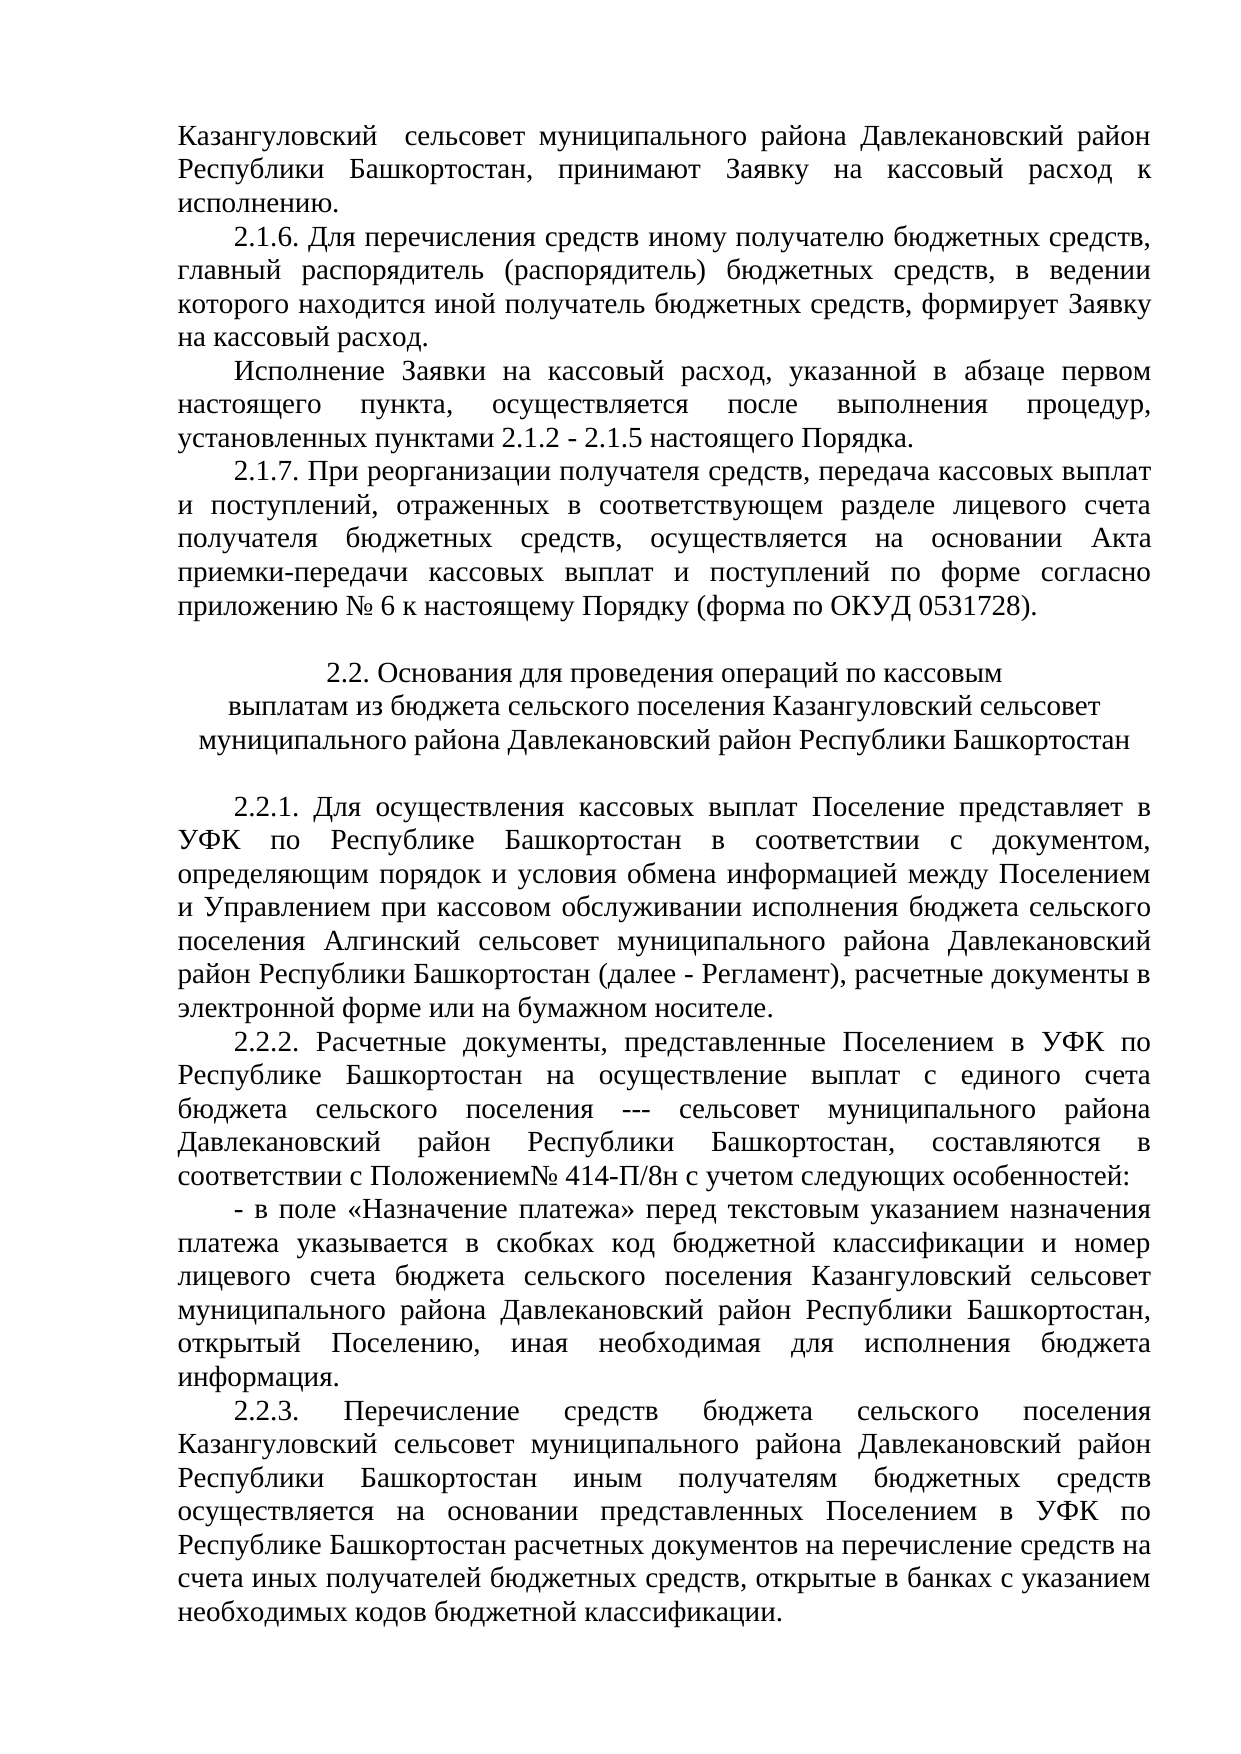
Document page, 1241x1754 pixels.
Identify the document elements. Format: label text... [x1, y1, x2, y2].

text 2.2.1. Для осуществления кассовых выплат Поселение представляет в УФК по Республике Башкортостан в соответствии с документом, определяющим порядок и условия обмена информацией между Поселением и Управлением при кассовом обслуживании исполнения бюджета сельского поселения Алгинский сельсовет муниципального района Давлекановский район Республики Башкортостан (далее - Регламент), расчетные документы в электронной форме или на бумажном носителе. [177, 789, 1152, 1024]
text 2.2.2. Расчетные документы, представленные Поселением в УФК по Республике Башкортостан на осуществление выплат с единого счета бюджета сельского поселения --- сельсовет муниципального района Давлекановский район Республики Башкортостан, составляются в соответствии с Положением№ 414-П/8н с учетом следующих особенностей: [177, 1024, 1152, 1191]
text 2.1.7. При реорганизации получателя средств, передача кассовых выплат и поступлений, отраженных в соответствующем разделе лицевого счета получателя бюджетных средств, осуществляется на основании Акта приемки-передачи кассовых выплат и поступлений по форме согласно приложению № 6 к настоящему Порядку (форма по ОКУД 0531728). [177, 453, 1152, 621]
text 2.1.6. Для перечисления средств иному получателю бюджетных средств, главный распорядитель (распорядитель) бюджетных средств, в ведении которого находится иной получатель бюджетных средств, формирует Заявку на кассовый расход. [177, 219, 1152, 353]
text Исполнение Заявки на кассовый расход, указанной в абзаце первом настоящего пункта, осуществляется после выполнения процедур, установленных пунктами 2.1.2 - 2.1.5 настоящего Порядка. [177, 353, 1152, 453]
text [177, 118, 1152, 219]
text выплатам из бюджета сельского поселения Казангуловский сельсовет муниципального района Давлекановский район Республики Башкортостан [177, 688, 1152, 755]
text 2.2.3. Перечисление средств бюджета сельского поселения Казангуловский сельсовет муниципального района Давлекановский район Республики Башкортостан иным получателям бюджетных средств осуществляется на основании представленных Поселением в УФК по Республике Башкортостан расчетных документов на перечисление средств на счета иных получателей бюджетных средств, открытые в банках с указанием необходимых кодов бюджетной классификации. [177, 1393, 1152, 1627]
text - в поле «Назначение платежа» перед текстовым указанием назначения платежа указывается в скобках код бюджетной классификации и номер лицевого счета бюджета сельского поселения Казангуловский сельсовет муниципального района Давлекановский район Республики Башкортостан, открытый Поселению, иная необходимая для исполнения бюджета информация. [177, 1191, 1152, 1393]
text 2.2. Основания для проведения операций по кассовым [177, 655, 1152, 688]
